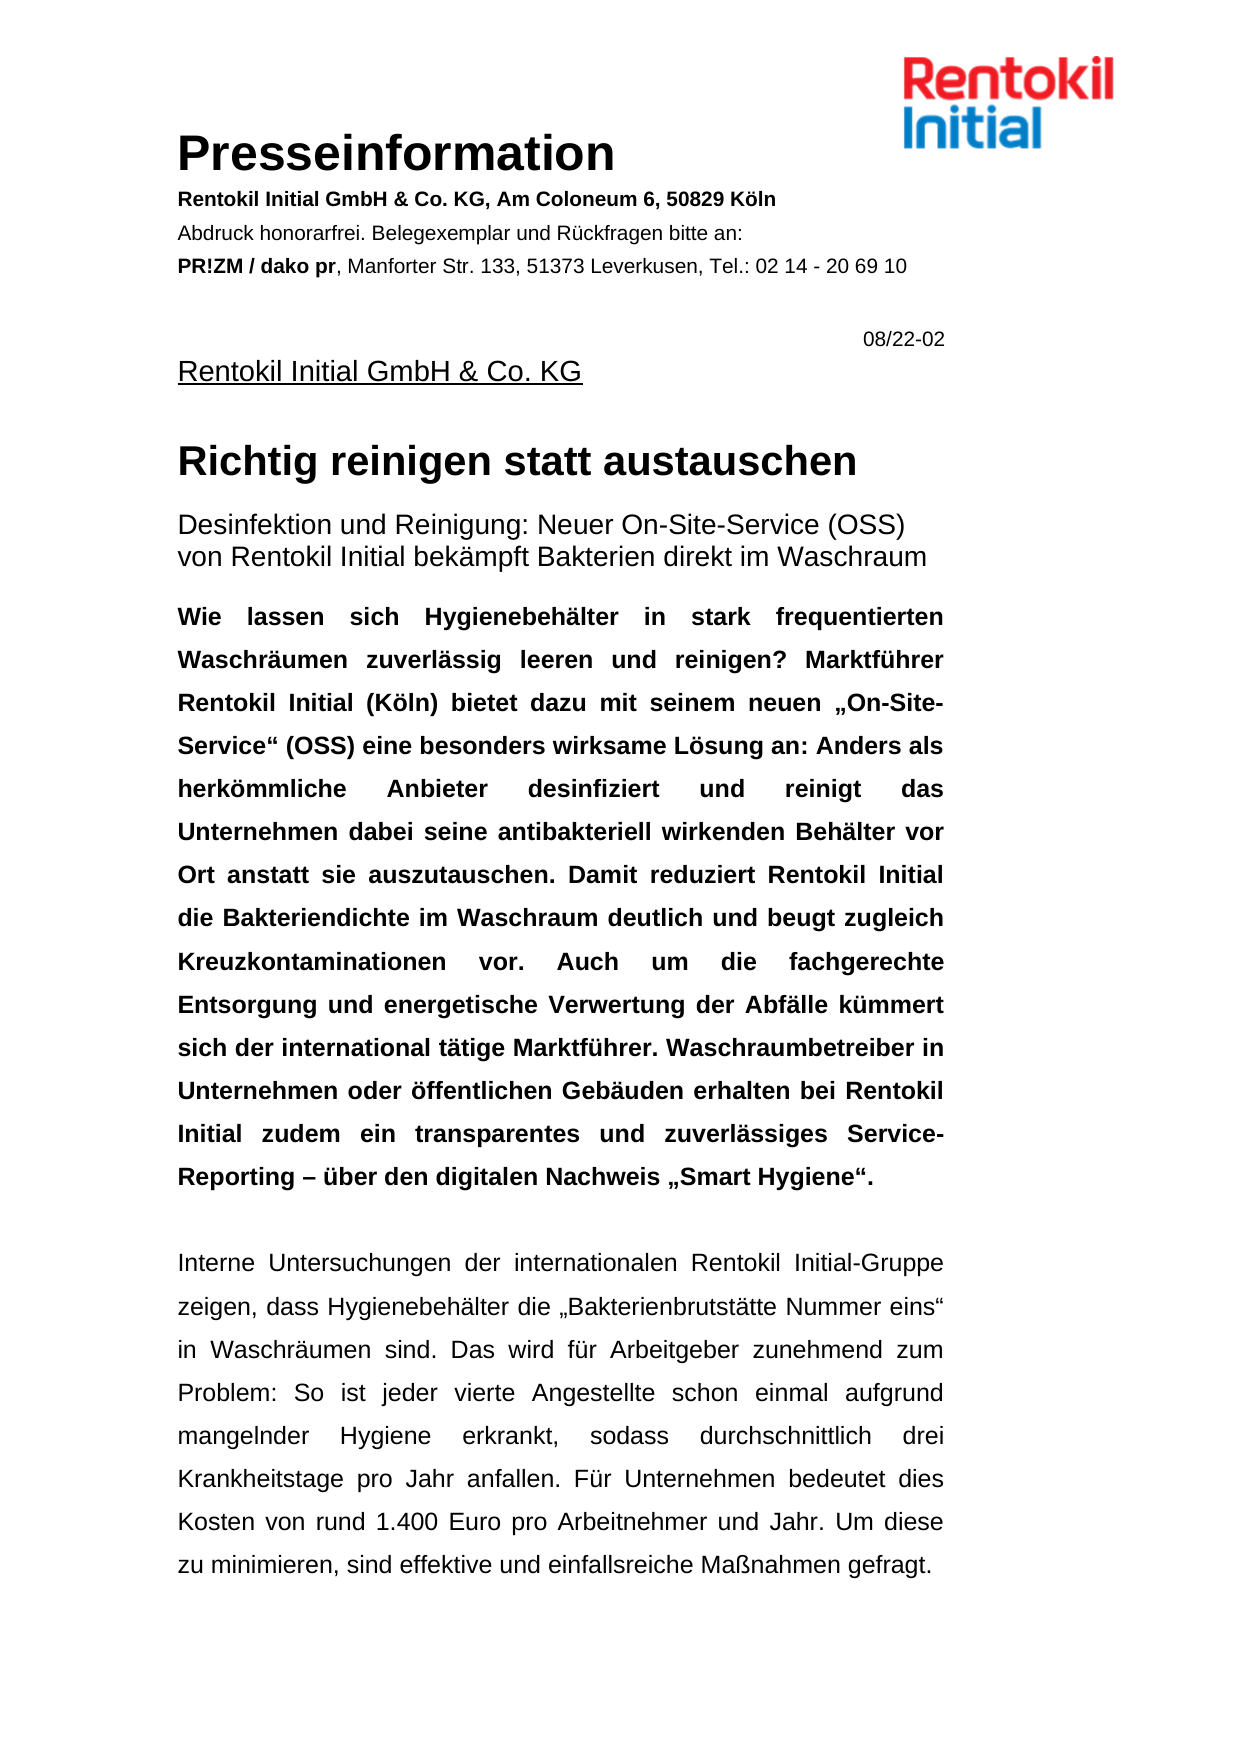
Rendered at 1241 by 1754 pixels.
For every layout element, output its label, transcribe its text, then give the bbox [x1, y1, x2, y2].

text 08/22-02 [177, 313, 945, 355]
text Richtig reinigen statt austauschen [177, 436, 945, 484]
text Rentokil Initial GmbH & Co. KG [177, 355, 945, 388]
text Presseinformation [177, 130, 945, 180]
text Abdruck honorarfrei. Belegexemplar und Rückfragen bitte an: [177, 213, 945, 247]
text von Rentokil Initial bekämpft Bakterien direkt im Waschraum [177, 540, 945, 573]
text Rentokil Initial GmbH & Co. KG, Am Coloneum 6, 50829 Köln [177, 180, 945, 213]
picture [903, 56, 1130, 151]
text Wie lassen sich Hygienebehälter in stark frequentierten Waschräumen zuverlässig leeren und reinigen? Marktführer Rentokil Initial (Köln) bietet dazu mit seinem neuen „On-Site-Service“ (OSS) eine besonders wirksame Lösung an: Anders als herkömmliche Anbieter desinfiziert und reinigt das Unternehmen dabei seine antibakteriell wirkenden Behälter vor Ort anstatt sie auszutauschen. Damit reduziert Rentokil Initial die Bakteriendichte im Waschraum deutlich und beugt zugleich Kreuzkontaminationen vor. Auch um die fachgerechte Entsorgung und energetische Verwertung der Abfälle kümmert sich der international tätige Marktführer. Waschraumbetreiber in Unternehmen oder öffentlichen Gebäuden erhalten bei Rentokil Initial zudem ein transparentes und zuverlässiges Service-Reporting – über den digitalen Nachweis „Smart Hygiene“. [177, 602, 945, 1191]
text Interne Untersuchungen der internationalen Rentokil Initial-Gruppe zeigen, dass Hygienebehälter die „Bakterienbrutstätte Nummer eins“ in Waschräumen sind. Das wird für Arbeitgeber zunehmend zum Problem: So ist jeder vierte Angestellte schon einmal aufgrund mangelnder Hygiene erkrankt, sodass durchschnittlich drei Krankheitstage pro Jahr anfallen. Für Unternehmen bedeutet dies Kosten von rund 1.400 Euro pro Arbeitnehmer und Jahr. Um diese zu minimieren, sind effektive und einfallsreiche Maßnahmen gefragt. [177, 1248, 945, 1579]
text PR!ZM / dako pr, Manforter Str. 133, 51373 Leverkusen, Tel.: 02 14 - 20 69 10 [177, 247, 945, 280]
text Desinfektion und Reinigung: Neuer On-Site-Service (OSS) [177, 508, 945, 540]
